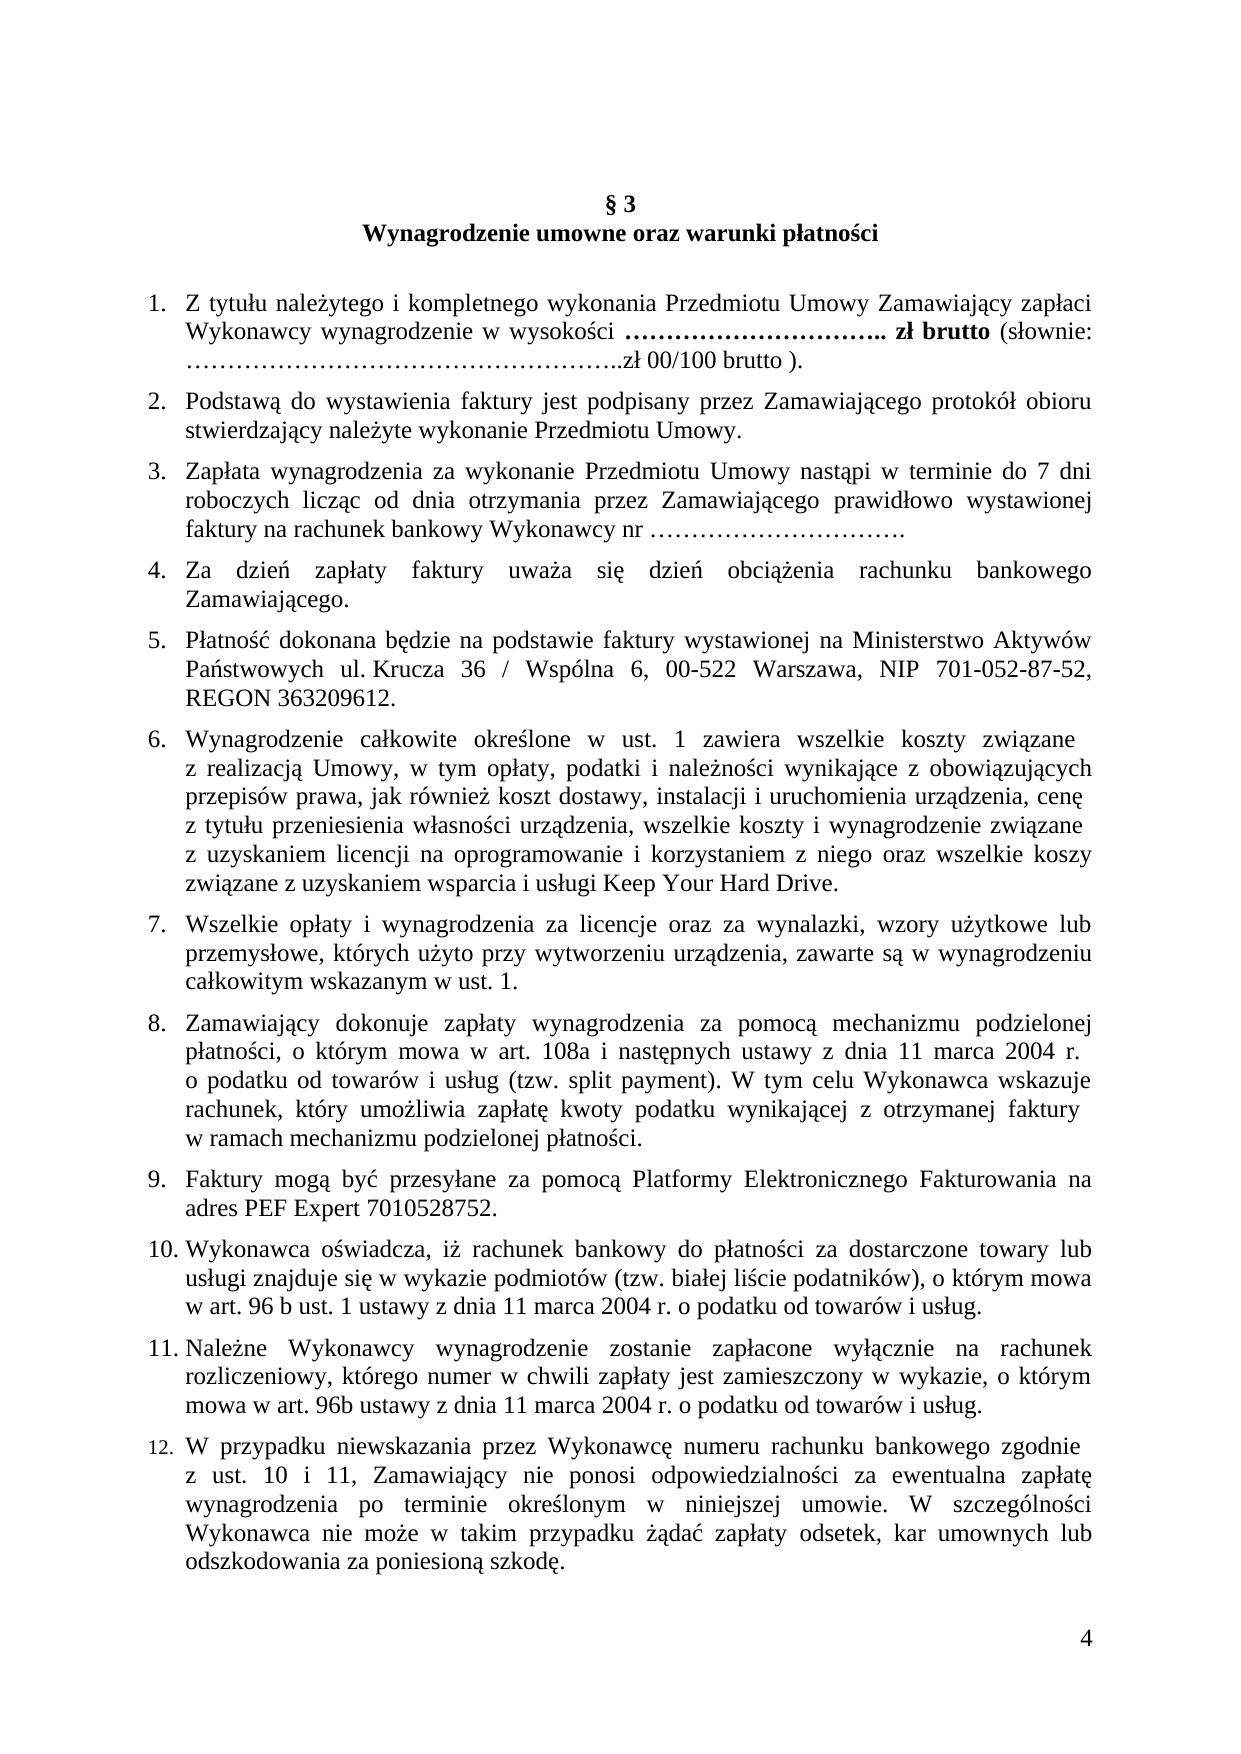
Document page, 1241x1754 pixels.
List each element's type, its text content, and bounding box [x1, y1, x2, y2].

list Faktury mogą być przesyłane za pomocą Platformy Elektronicznego Fakturowania na adres PEF Expert 7010528752. [148, 1164, 1093, 1221]
list Wszelkie opłaty i wynagrodzenia za licencje oraz za wynalazki, wzory użytkowe lub przemysłowe, których użyto przy wytworzeniu urządzenia, zawarte są w wynagrodzeniu całkowitym wskazanym w ust. 1. [148, 909, 1093, 995]
text Wynagrodzenie umowne oraz warunki płatności [148, 218, 1093, 246]
list Wynagrodzenie całkowite określone w ust. 1 zawiera wszelkie koszty związane z realizacją Umowy, w tym opłaty, podatki i należności wynikające z obowiązujących przepisów prawa, jak również koszt dostawy, instalacji i uruchomienia urządzenia, cenę z tytułu przeniesienia własności urządzenia, wszelkie koszty i wynagrodzenie związane z uzyskaniem licencji na oprogramowanie i korzystaniem z niego oraz wszelkie koszy związane z uzyskaniem wsparcia i usługi Keep Your Hard Drive. [148, 724, 1093, 896]
list Wykonawca oświadcza, iż rachunek bankowy do płatności za dostarczone towary lub usługi znajduje się w wykazie podmiotów (tzw. białej liście podatników), o którym mowa w art. 96 b ust. 1 ustawy z dnia 11 marca 2004 r. o podatku od towarów i usług. [148, 1234, 1093, 1320]
list Płatność dokonana będzie na podstawie faktury wystawionej na Ministerstwo Aktywów Państwowych ul. Krucza 36 / Wspólna 6, 00-522 Warszawa, NIP 701-052-87-52, REGON 363209612. [148, 625, 1093, 711]
list Z tytułu należytego i kompletnego wykonania Przedmiotu Umowy Zamawiający zapłaci Wykonawcy wynagrodzenie w wysokości ………………………….. zł brutto (słownie: ……………………………………………..zł 00/100 brutto ). [148, 288, 1093, 374]
text § 3 [148, 189, 1093, 218]
list Zamawiający dokonuje zapłaty wynagrodzenia za pomocą mechanizmu podzielonej płatności, o którym mowa w art. 108a i następnych ustawy z dnia 11 marca 2004 r. o podatku od towarów i usług (tzw. split payment). W tym celu Wykonawca wskazuje rachunek, który umożliwia zapłatę kwoty podatku wynikającej z otrzymanej faktury w ramach mechanizmu podzielonej płatności. [148, 1008, 1093, 1151]
list Należne Wykonawcy wynagrodzenie zostanie zapłacone wyłącznie na rachunek rozliczeniowy, którego numer w chwili zapłaty jest zamieszczony w wykazie, o którym mowa w art. 96b ustawy z dnia 11 marca 2004 r. o podatku od towarów i usług. [148, 1333, 1093, 1419]
list W przypadku niewskazania przez Wykonawcę numeru rachunku bankowego zgodnie z ust. 10 i 11, Zamawiający nie ponosi odpowiedzialności za ewentualna zapłatę wynagrodzenia po terminie określonym w niniejszej umowie. W szczególności Wykonawca nie może w takim przypadku żądać zapłaty odsetek, kar umownych lub odszkodowania za poniesioną szkodę. [148, 1431, 1093, 1575]
list Za dzień zapłaty faktury uważa się dzień obciążenia rachunku bankowego Zamawiającego. [148, 555, 1093, 613]
list Podstawą do wystawienia faktury jest podpisany przez Zamawiającego protokół obioru stwierdzający należyte wykonanie Przedmiotu Umowy. [148, 386, 1093, 444]
list Zapłata wynagrodzenia za wykonanie Przedmiotu Umowy nastąpi w terminie do 7 dni roboczych licząc od dnia otrzymania przez Zamawiającego prawidłowo wystawionej faktury na rachunek bankowy Wykonawcy nr …………………………. [148, 456, 1093, 543]
